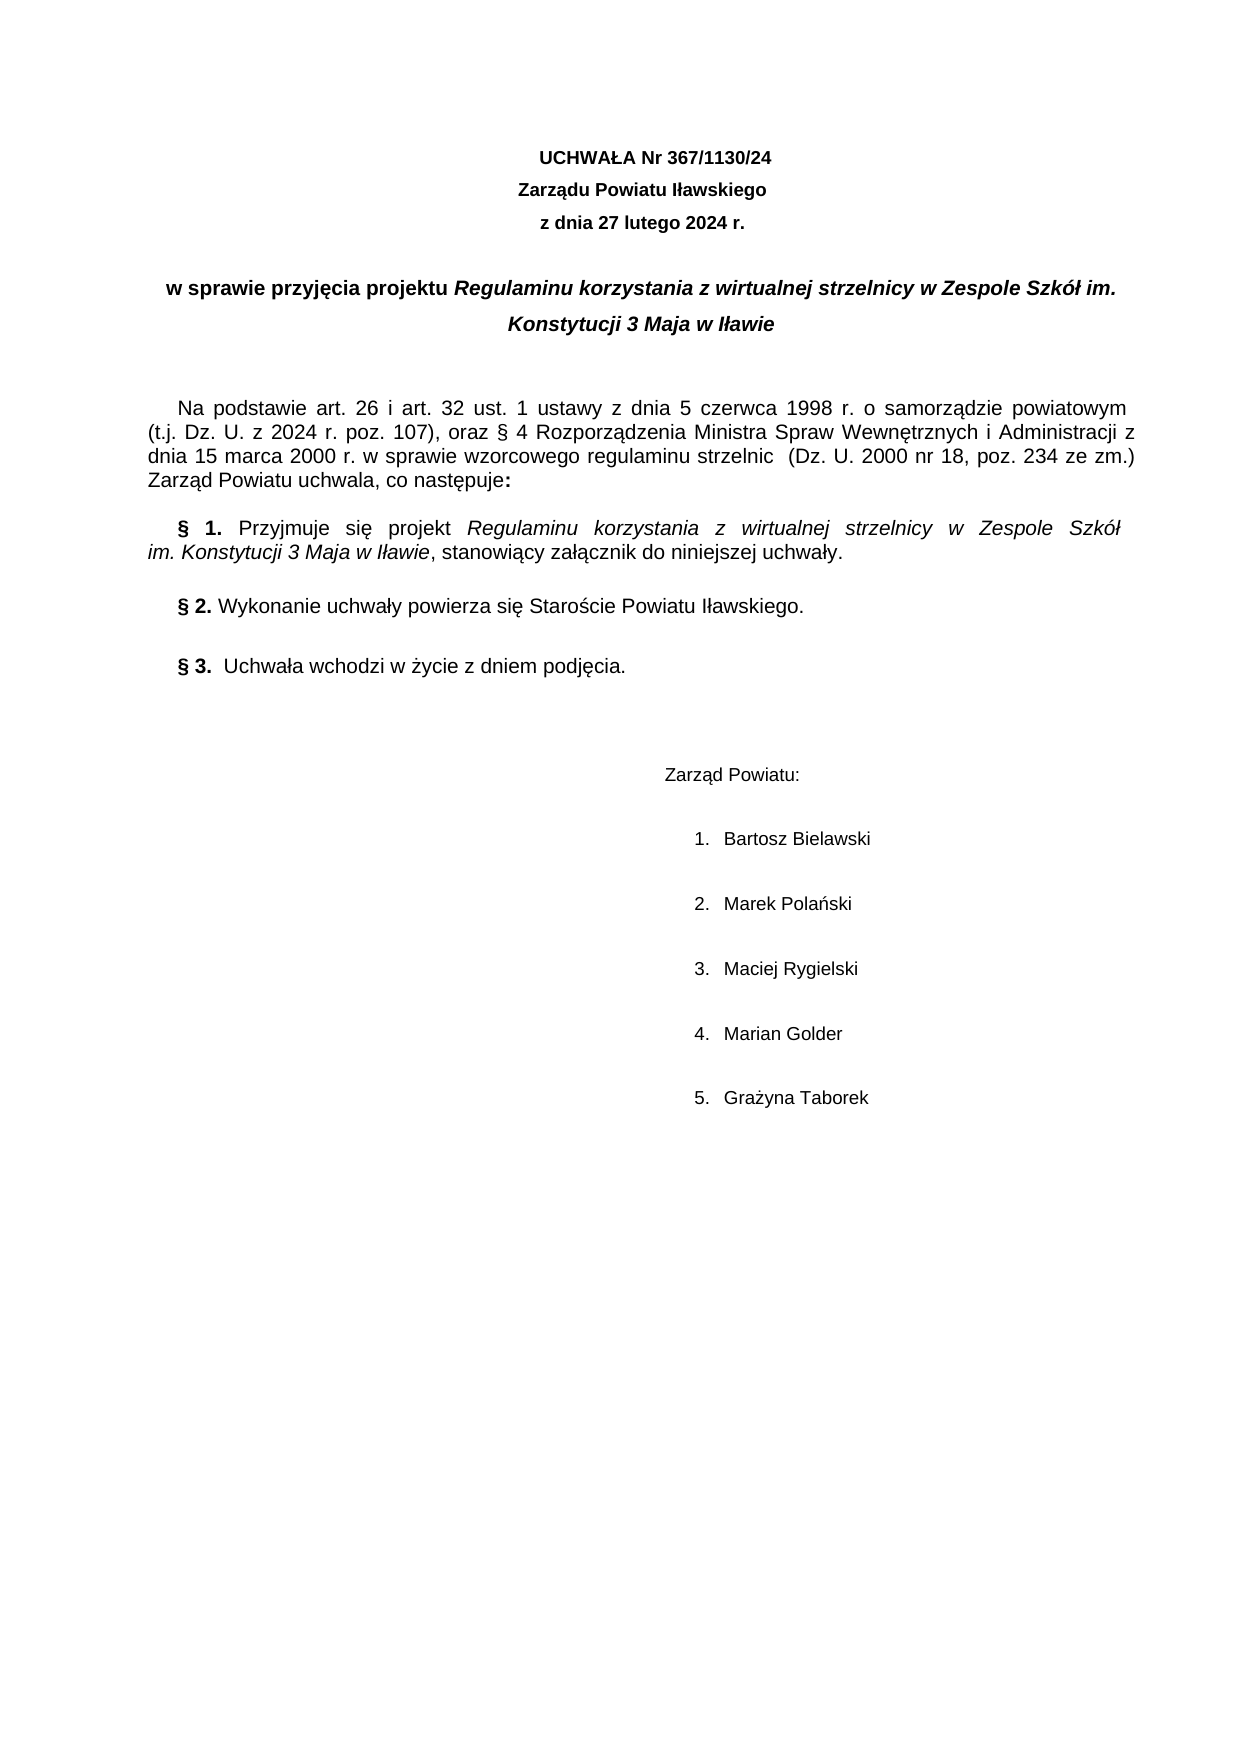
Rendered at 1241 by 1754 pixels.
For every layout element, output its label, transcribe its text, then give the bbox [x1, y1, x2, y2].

text Zarządu Powiatu Iławskiego [148, 179, 1137, 201]
text Zarząd Powiatu: [148, 763, 1137, 785]
text UCHWAŁA Nr 367/1130/24 [148, 147, 1137, 168]
text Na podstawie art. 26 i art. 32 ust. 1 ustawy z dnia 5 czerwca 1998 r. o samorządzie powiatowym (t.j. Dz. U. z 2024 r. poz. 107), oraz § 4 Rozporządzenia Ministra Spraw Wewnętrznych i Administracji z dnia 15 marca 2000 r. w sprawie wzorcowego regulaminu strzelnic (Dz. U. 2000 nr 18, poz. 234 ze zm.) Zarząd Powiatu uchwala, co następuje: [148, 396, 1137, 492]
list Marian Golder [694, 1022, 1137, 1044]
text § 2. Wykonanie uchwały powierza się Staroście Powiatu Iławskiego. [148, 594, 1137, 618]
text § 3. Uchwała wchodzi w życie z dniem podjęcia. [148, 654, 1137, 678]
list Grażyna Taborek [694, 1087, 1137, 1108]
list Marek Polański [694, 893, 1137, 914]
text § 1. Przyjmuje się projekt Regulaminu korzystania z wirtualnej strzelnicy w Zespole Szkół im. Konstytucji 3 Maja w Iławie, stanowiący załącznik do niniejszej uchwały. [148, 516, 1137, 563]
text w sprawie przyjęcia projektu Regulaminu korzystania z wirtualnej strzelnicy w Zespole Szkół im. Konstytucji 3 Maja w Iławie [148, 276, 1137, 336]
list Maciej Rygielski [694, 958, 1137, 979]
text z dnia 27 lutego 2024 r. [148, 211, 1137, 233]
list Bartosz Bielawski [694, 828, 1137, 850]
